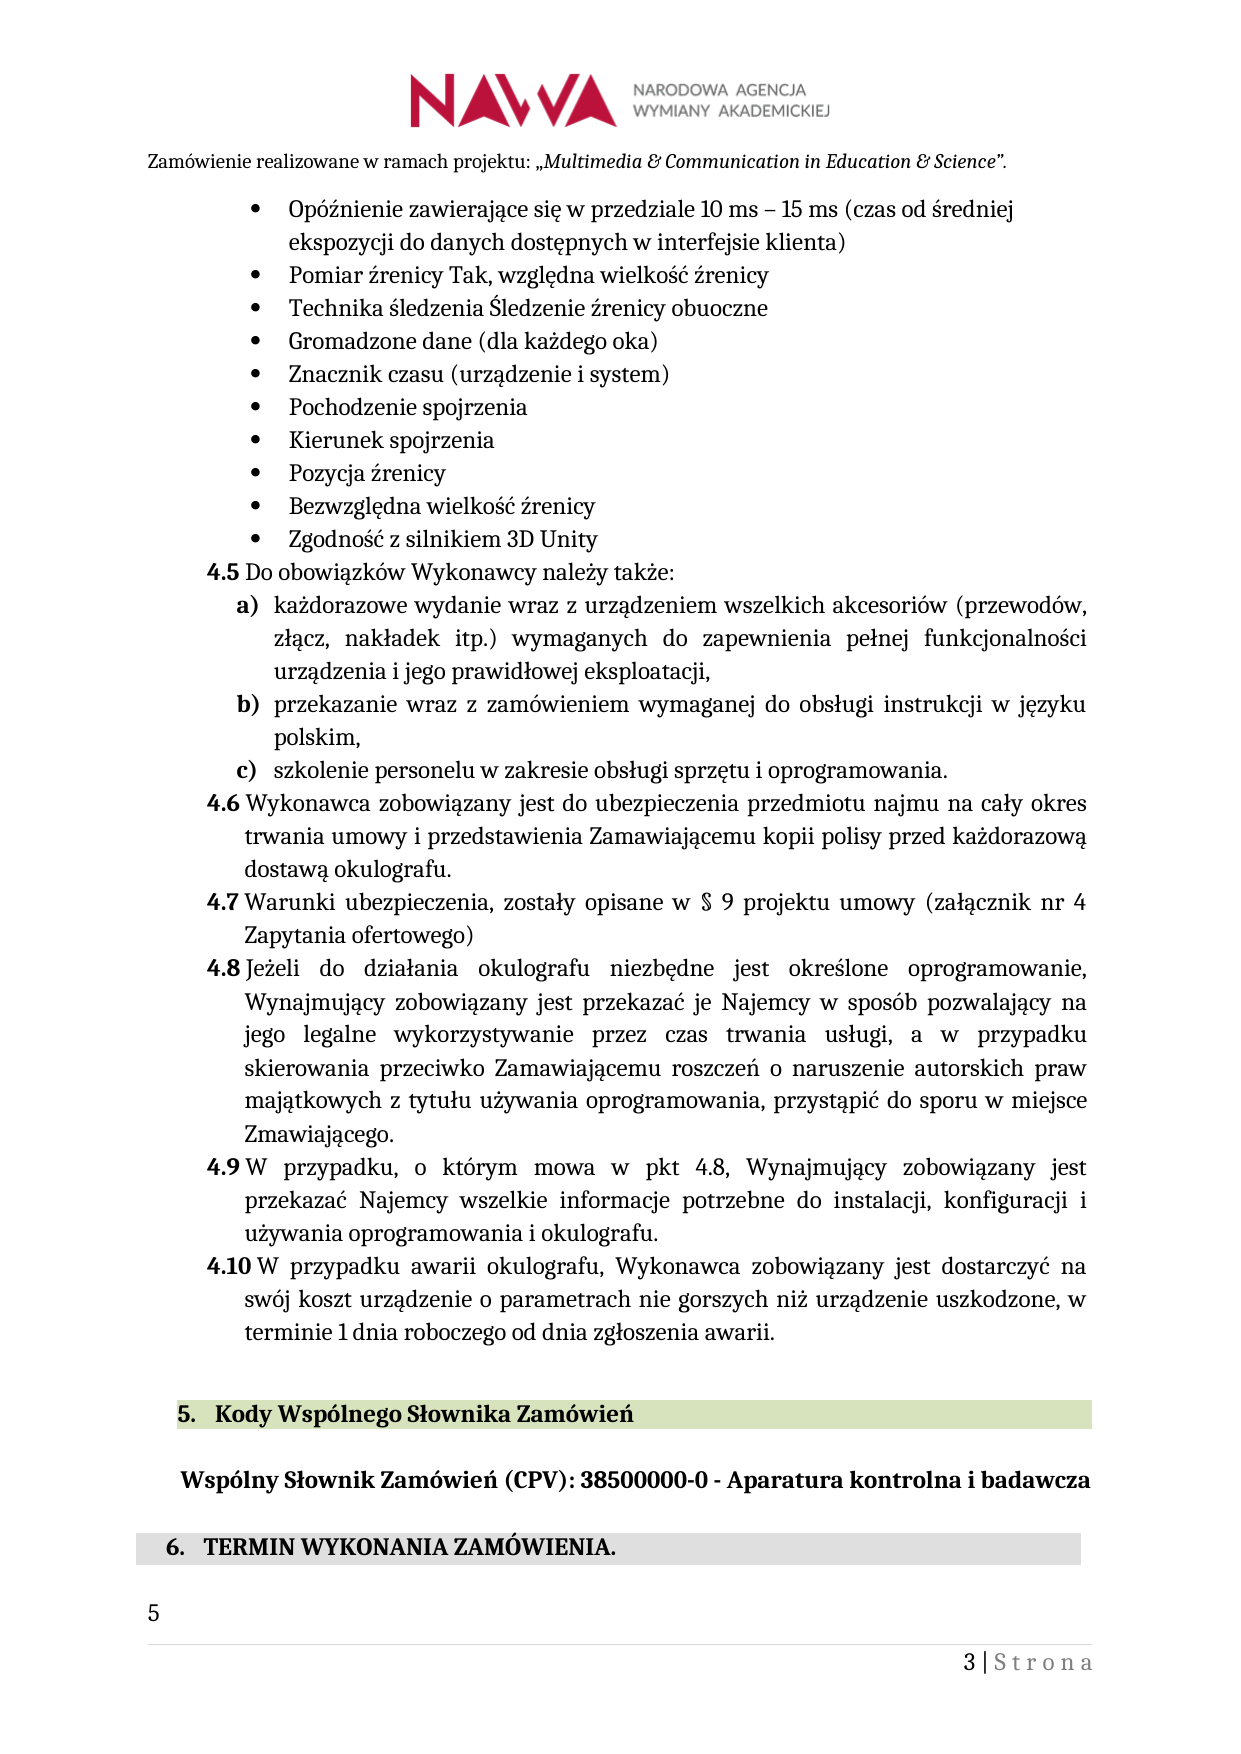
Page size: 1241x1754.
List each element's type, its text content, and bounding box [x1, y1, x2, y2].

list Znacznik czasu (urządzenie i system) [251, 360, 1092, 389]
text Wspólny Słownik Zamówień (CPV): 38500000-0 - Aparatura kontrolna i badawcza [177, 1466, 1092, 1495]
list Gromadzone dane (dla każdego oka) [251, 327, 1092, 356]
list Kierunek spojrzenia [251, 426, 1092, 455]
list Jeżeli do działania okulografu niezbędne jest określone oprogramowanie, Wynajmujący zobowiązany jest przekazać je Najemcy w sposób pozwalający na jego legalne wykorzystywanie przez czas trwania usługi, a w przypadku skierowania przeciwko Zamawiającemu roszczeń o naruszenie autorskich praw majątkowych z tytułu używania oprogramowania, przystąpić do sporu w miejsce Zmawiającego. [207, 954, 1088, 1148]
list Pozycja źrenicy [251, 459, 1092, 488]
list Pomiar źrenicy Tak, względna wielkość źrenicy [251, 261, 1092, 290]
list W przypadku, o którym mowa w pkt 4.8, Wynajmujący zobowiązany jest przekazać Najemcy wszelkie informacje potrzebne do instalacji, konfiguracji i używania oprogramowania i okulografu. [207, 1152, 1088, 1247]
list Technika śledzenia Śledzenie źrenicy obuoczne [251, 294, 1092, 323]
list W przypadku awarii okulografu, Wykonawca zobowiązany jest dostarczyć na swój koszt urządzenie o parametrach nie gorszych niż urządzenie uszkodzone, w terminie 1 dnia roboczego od dnia zgłoszenia awarii. [207, 1252, 1088, 1346]
list Kody Wspólnego Słownika Zamówień [177, 1400, 1092, 1429]
list przekazanie wraz z zamówieniem wymaganej do obsługi instrukcji w języku polskim, [236, 690, 1088, 752]
list Warunki ubezpieczenia, zostały opisane w § 9 projektu umowy (załącznik nr 4 Zapytania ofertowego) [207, 888, 1088, 950]
list Do obowiązków Wykonawcy należy także: [207, 558, 1088, 587]
table_header TERMIN WYKONANIA ZAMÓWIENIA. [136, 1533, 1081, 1565]
list Wykonawca zobowiązany jest do ubezpieczenia przedmiotu najmu na cały okres trwania umowy i przedstawienia Zamawiającemu kopii polisy przed każdorazową dostawą okulografu. [207, 789, 1088, 884]
picture [410, 73, 830, 128]
list Bezwzględna wielkość źrenicy [251, 492, 1092, 521]
list Zgodność z silnikiem 3D Unity [251, 525, 1092, 554]
list szkolenie personelu w zakresie obsługi sprzętu i oprogramowania. [236, 756, 1088, 785]
list Opóźnienie zawierające się w przedziale 10 ms – 15 ms (czas od średniej ekspozycji do danych dostępnych w interfejsie klienta) [251, 195, 1092, 257]
list Pochodzenie spojrzenia [251, 393, 1092, 422]
list każdorazowe wydanie wraz z urządzeniem wszelkich akcesoriów (przewodów, złącz, nakładek itp.) wymaganych do zapewnienia pełnej funkcjonalności urządzenia i jego prawidłowej eksploatacji, [236, 591, 1088, 686]
